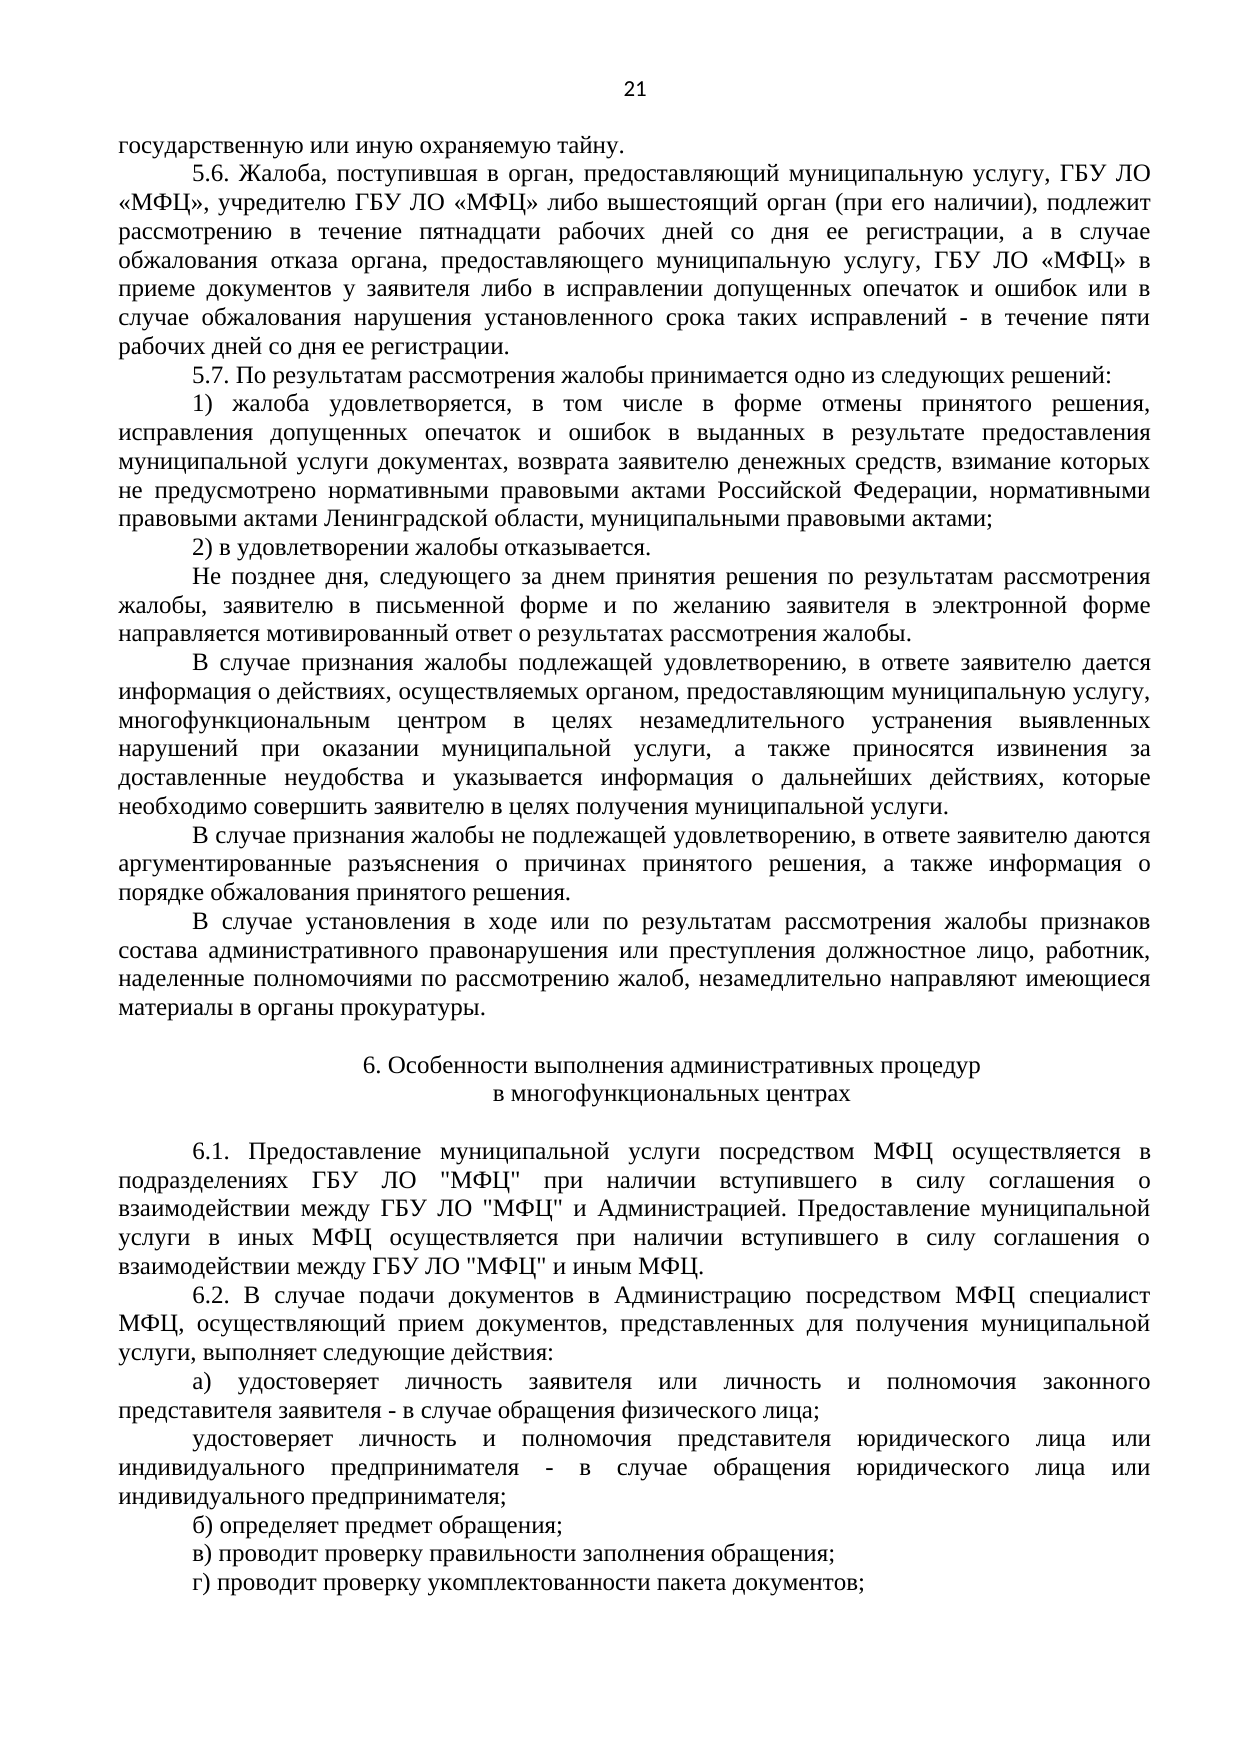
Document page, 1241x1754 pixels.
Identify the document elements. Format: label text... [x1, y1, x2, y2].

text 6. Особенности выполнения административных процедур [118, 1050, 1152, 1078]
text 5.7. По результатам рассмотрения жалобы принимается одно из следующих решений: [118, 360, 1152, 388]
text Не позднее дня, следующего за днем принятия решения по результатам рассмотрения жалобы, заявителю в письменной форме и по желанию заявителя в электронной форме направляется мотивированный ответ о результатах рассмотрения жалобы. [118, 561, 1152, 647]
text б) определяет предмет обращения; [118, 1510, 1152, 1538]
text В случае признания жалобы не подлежащей удовлетворению, в ответе заявителю даются аргументированные разъяснения о причинах принятого решения, а также информация о порядке обжалования принятого решения. [118, 820, 1152, 906]
text в многофункциональных центрах [118, 1078, 1152, 1107]
text в) проводит проверку правильности заполнения обращения; [118, 1538, 1152, 1567]
text г) проводит проверку укомплектованности пакета документов; [118, 1567, 1152, 1596]
text В случае признания жалобы подлежащей удовлетворению, в ответе заявителю дается информация о действиях, осуществляемых органом, предоставляющим муниципальную услугу, многофункциональным центром в целях незамедлительного устранения выявленных нарушений при оказании муниципальной услуги, а также приносятся извинения за доставленные неудобства и указывается информация о дальнейших действиях, которые необходимо совершить заявителю в целях получения муниципальной услуги. [118, 647, 1152, 820]
text 5.6. Жалоба, поступившая в орган, предоставляющий муниципальную услугу, ГБУ ЛО «МФЦ», учредителю ГБУ ЛО «МФЦ» либо вышестоящий орган (при его наличии), подлежит рассмотрению в течение пятнадцати рабочих дней со дня ее регистрации, а в случае обжалования отказа органа, предоставляющего муниципальную услугу, ГБУ ЛО «МФЦ» в приеме документов у заявителя либо в исправлении допущенных опечаток и ошибок или в случае обжалования нарушения установленного срока таких исправлений - в течение пяти рабочих дней со дня ее регистрации. [118, 158, 1152, 360]
text 2) в удовлетворении жалобы отказывается. [118, 532, 1152, 561]
text В случае установления в ходе или по результатам рассмотрения жалобы признаков состава административного правонарушения или преступления должностное лицо, работник, наделенные полномочиями по рассмотрению жалоб, незамедлительно направляют имеющиеся материалы в органы прокуратуры. [118, 906, 1152, 1021]
text удостоверяет личность и полномочия представителя юридического лица или индивидуального предпринимателя - в случае обращения юридического лица или индивидуального предпринимателя; [118, 1423, 1152, 1510]
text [118, 130, 1152, 158]
text 1) жалоба удовлетворяется, в том числе в форме отмены принятого решения, исправления допущенных опечаток и ошибок в выданных в результате предоставления муниципальной услуги документах, возврата заявителю денежных средств, взимание которых не предусмотрено нормативными правовыми актами Российской Федерации, нормативными правовыми актами Ленинградской области, муниципальными правовыми актами; [118, 388, 1152, 532]
text 6.2. В случае подачи документов в Администрацию посредством МФЦ специалист МФЦ, осуществляющий прием документов, представленных для получения муниципальной услуги, выполняет следующие действия: [118, 1280, 1152, 1366]
text 6.1. Предоставление муниципальной услуги посредством МФЦ осуществляется в подразделениях ГБУ ЛО "МФЦ" при наличии вступившего в силу соглашения о взаимодействии между ГБУ ЛО "МФЦ" и Администрацией. Предоставление муниципальной услуги в иных МФЦ осуществляется при наличии вступившего в силу соглашения о взаимодействии между ГБУ ЛО "МФЦ" и иным МФЦ. [118, 1136, 1152, 1280]
text а) удостоверяет личность заявителя или личность и полномочия законного представителя заявителя - в случае обращения физического лица; [118, 1366, 1152, 1423]
